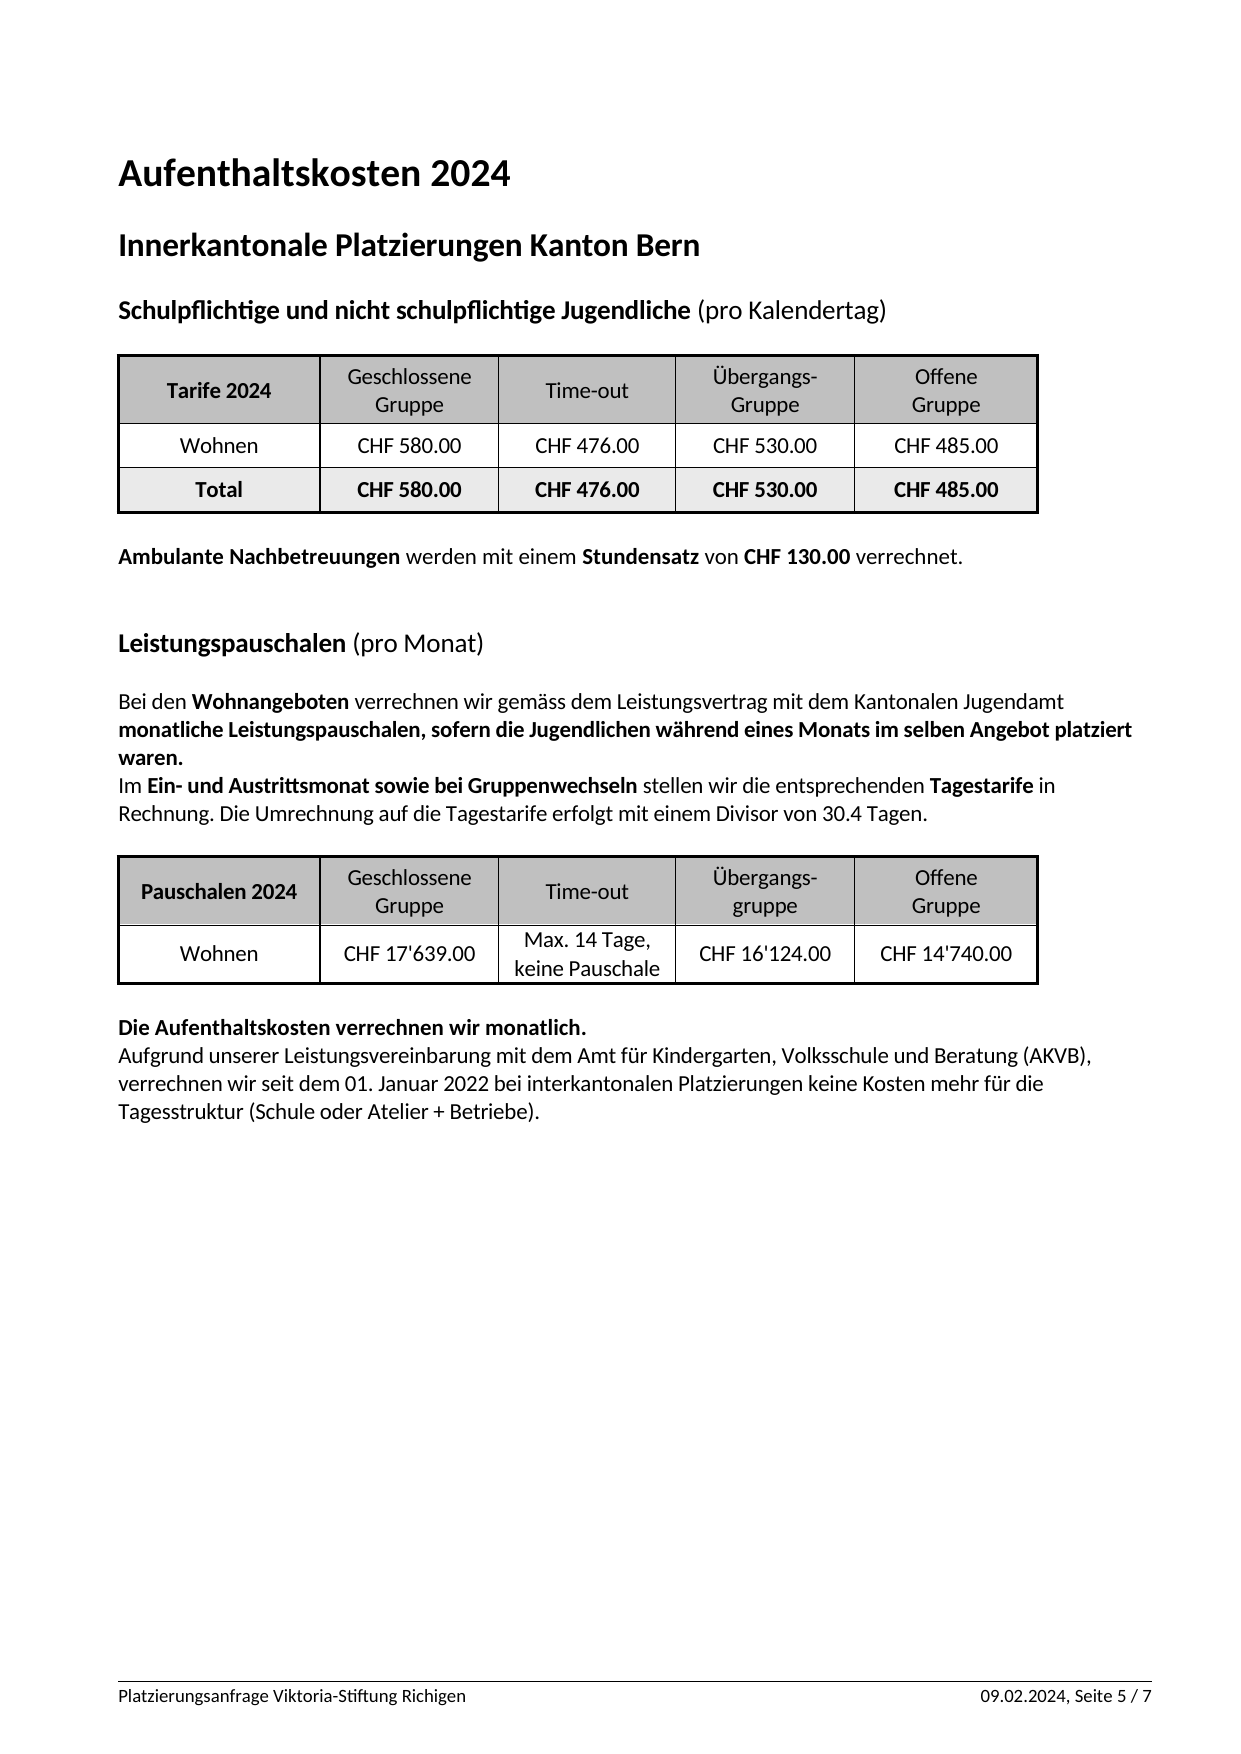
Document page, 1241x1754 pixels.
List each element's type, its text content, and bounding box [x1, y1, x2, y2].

table_cell CHF 476.00 [499, 468, 675, 511]
text Schulpflichtige und nicht schulpflichtige Jugendliche (pro Kalendertag) [118, 293, 1152, 326]
text Aufenthaltskosten 2024 [118, 148, 1152, 196]
table_header Offene Gruppe [855, 858, 1036, 924]
table_cell CHF 476.00 [499, 424, 675, 467]
table_cell CHF 530.00 [676, 424, 854, 467]
text Aufgrund unserer Leistungsvereinbarung mit dem Amt für Kindergarten, Volksschule und Beratung (AKVB), verrechnen wir seit dem 01. Januar 2022 bei interkantonalen Platzierungen keine Kosten mehr für die Tagesstruktur (Schule oder Atelier + Betriebe). [118, 1041, 1152, 1125]
table_cell CHF 580.00 [321, 468, 498, 511]
table_cell CHF 485.00 [855, 468, 1036, 511]
table_cell Max. 14 Tage, keine Pauschale [499, 926, 675, 982]
text Leistungspauschalen (pro Monat) [118, 626, 1152, 659]
table_header Time-out [499, 858, 675, 924]
table_header Tarife 2024 [120, 357, 319, 423]
table_header Übergangs- gruppe [676, 858, 854, 924]
table_cell CHF 16'124.00 [676, 926, 854, 982]
text Im Ein- und Austrittsmonat sowie bei Gruppenwechseln stellen wir die entsprechenden Tagestarife in Rechnung. Die Umrechnung auf die Tagestarife erfolgt mit einem Divisor von 30.4 Tagen. [118, 771, 1152, 827]
table_header Time-out [499, 357, 675, 423]
table_cell CHF 530.00 [676, 468, 854, 511]
table_cell Total [120, 468, 319, 511]
table_header Geschlossene Gruppe [321, 357, 498, 423]
table_cell CHF 17'639.00 [321, 926, 498, 982]
text Ambulante Nachbetreuungen werden mit einem Stundensatz von CHF 130.00 verrechnet. [118, 542, 1152, 570]
table_cell Wohnen [120, 926, 319, 982]
text Die Aufenthaltskosten verrechnen wir monatlich. [118, 1013, 1152, 1041]
text Innerkantonale Platzierungen Kanton Bern [118, 224, 1152, 265]
table_header Offene Gruppe [855, 357, 1036, 423]
table_cell CHF 14'740.00 [855, 926, 1036, 982]
text Bei den Wohnangeboten verrechnen wir gemäss dem Leistungsvertrag mit dem Kantonalen Jugendamt monatliche Leistungspauschalen, sofern die Jugendlichen während eines Monats im selben Angebot platziert waren. [118, 687, 1152, 771]
table_header Pauschalen 2024 [120, 858, 319, 924]
table_cell CHF 485.00 [855, 424, 1036, 467]
table_header Übergangs- Gruppe [676, 357, 854, 423]
table_header Geschlossene Gruppe [321, 858, 498, 924]
table_cell CHF 580.00 [321, 424, 498, 467]
table_cell Wohnen [120, 424, 319, 467]
